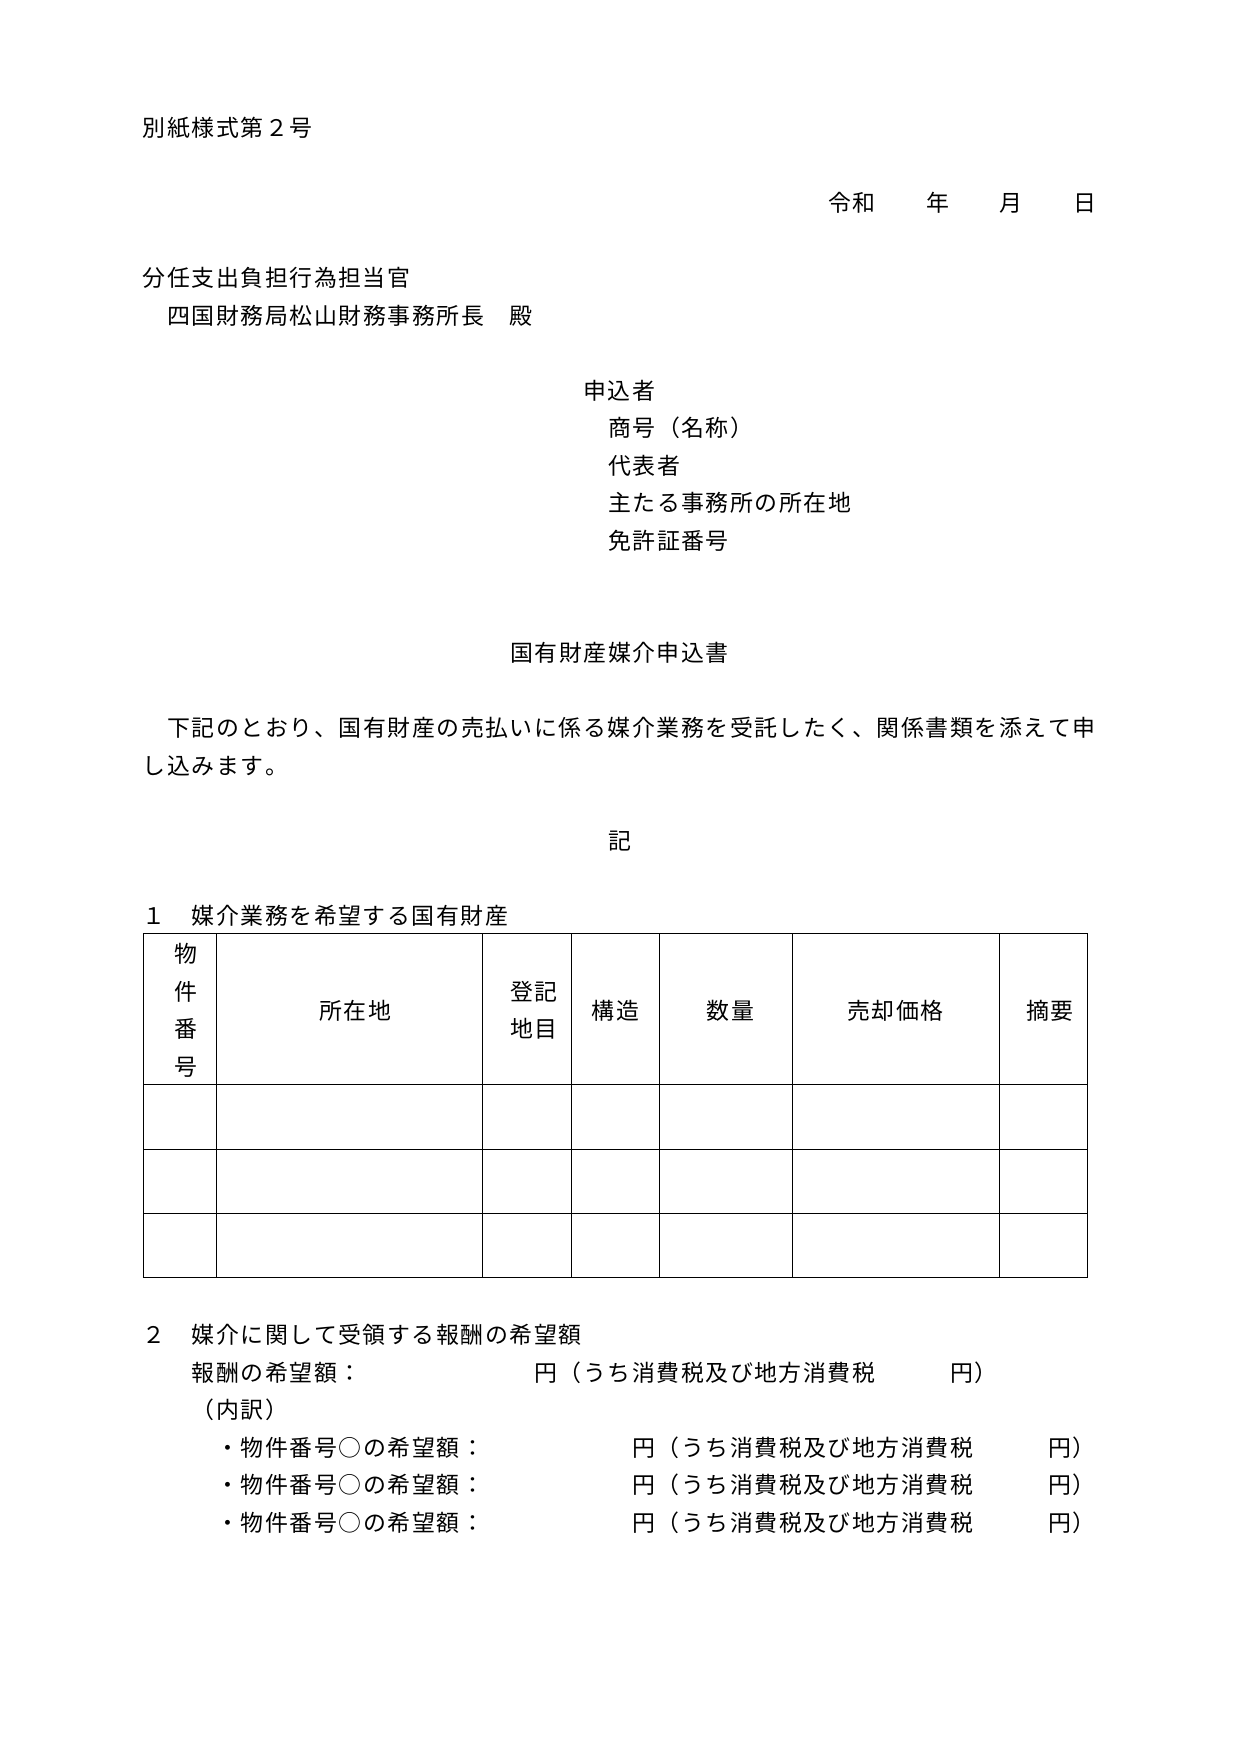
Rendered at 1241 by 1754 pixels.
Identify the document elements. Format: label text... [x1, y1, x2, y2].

table_header 物件 番号 [144, 934, 216, 1084]
table_header 摘要 [1000, 934, 1087, 1084]
table_cell [483, 1085, 571, 1148]
table_cell [660, 1150, 792, 1213]
table_cell [1000, 1214, 1087, 1277]
table_cell [144, 1085, 216, 1148]
subtitle 記 [143, 821, 1097, 858]
text 別紙様式第２号 [143, 108, 1097, 146]
table_header 登記地目 [483, 934, 571, 1084]
table_cell [1000, 1085, 1087, 1148]
table_cell [793, 1150, 999, 1213]
table_cell [217, 1214, 482, 1277]
text 免許証番号 [606, 521, 1097, 558]
table_cell [483, 1214, 571, 1277]
table_cell [660, 1214, 792, 1277]
table_header 売却価格 [793, 934, 999, 1084]
text 代表者 [606, 446, 1097, 483]
table_cell [793, 1085, 999, 1148]
text 主たる事務所の所在地 [606, 483, 1097, 521]
table_cell [483, 1150, 571, 1213]
table_cell [144, 1214, 216, 1277]
text 令和 年 月 日 [143, 183, 1097, 221]
table_cell [1000, 1150, 1087, 1213]
table_cell [144, 1150, 216, 1213]
table_cell [572, 1214, 659, 1277]
table_cell [660, 1085, 792, 1148]
table_cell [572, 1150, 659, 1213]
table_header 数量 [660, 934, 792, 1084]
table_header 構造 [572, 934, 659, 1084]
text 下記のとおり、国有財産の売払いに係る媒介業務を受託したく、関係書類を添えて申し込みます。 [143, 708, 1097, 783]
text 国有財産媒介申込書 [143, 633, 1097, 671]
text 申込者 [577, 371, 1097, 408]
text ２ 媒介に関して受領する報酬の希望額 [143, 1315, 1097, 1353]
text （内訳） [143, 1390, 1097, 1428]
table_cell [793, 1214, 999, 1277]
text 商号（名称） [606, 408, 1097, 446]
table_header 所在地 [217, 934, 482, 1084]
table_cell [217, 1150, 482, 1213]
text ・物件番号○の希望額： 円（うち消費税及び地方消費税 円） [209, 1428, 1097, 1465]
table_cell [217, 1085, 482, 1148]
table_cell [572, 1085, 659, 1148]
text ・物件番号○の希望額： 円（うち消費税及び地方消費税 円） [209, 1503, 1097, 1540]
text 報酬の希望額： 円（うち消費税及び地方消費税 円） [143, 1353, 1097, 1390]
text 分任支出負担行為担当官 [143, 258, 1097, 296]
text ・物件番号○の希望額： 円（うち消費税及び地方消費税 円） [209, 1465, 1097, 1503]
text 四国財務局松山財務事務所長 殿 [143, 296, 1097, 333]
text １ 媒介業務を希望する国有財産 [143, 896, 1097, 933]
